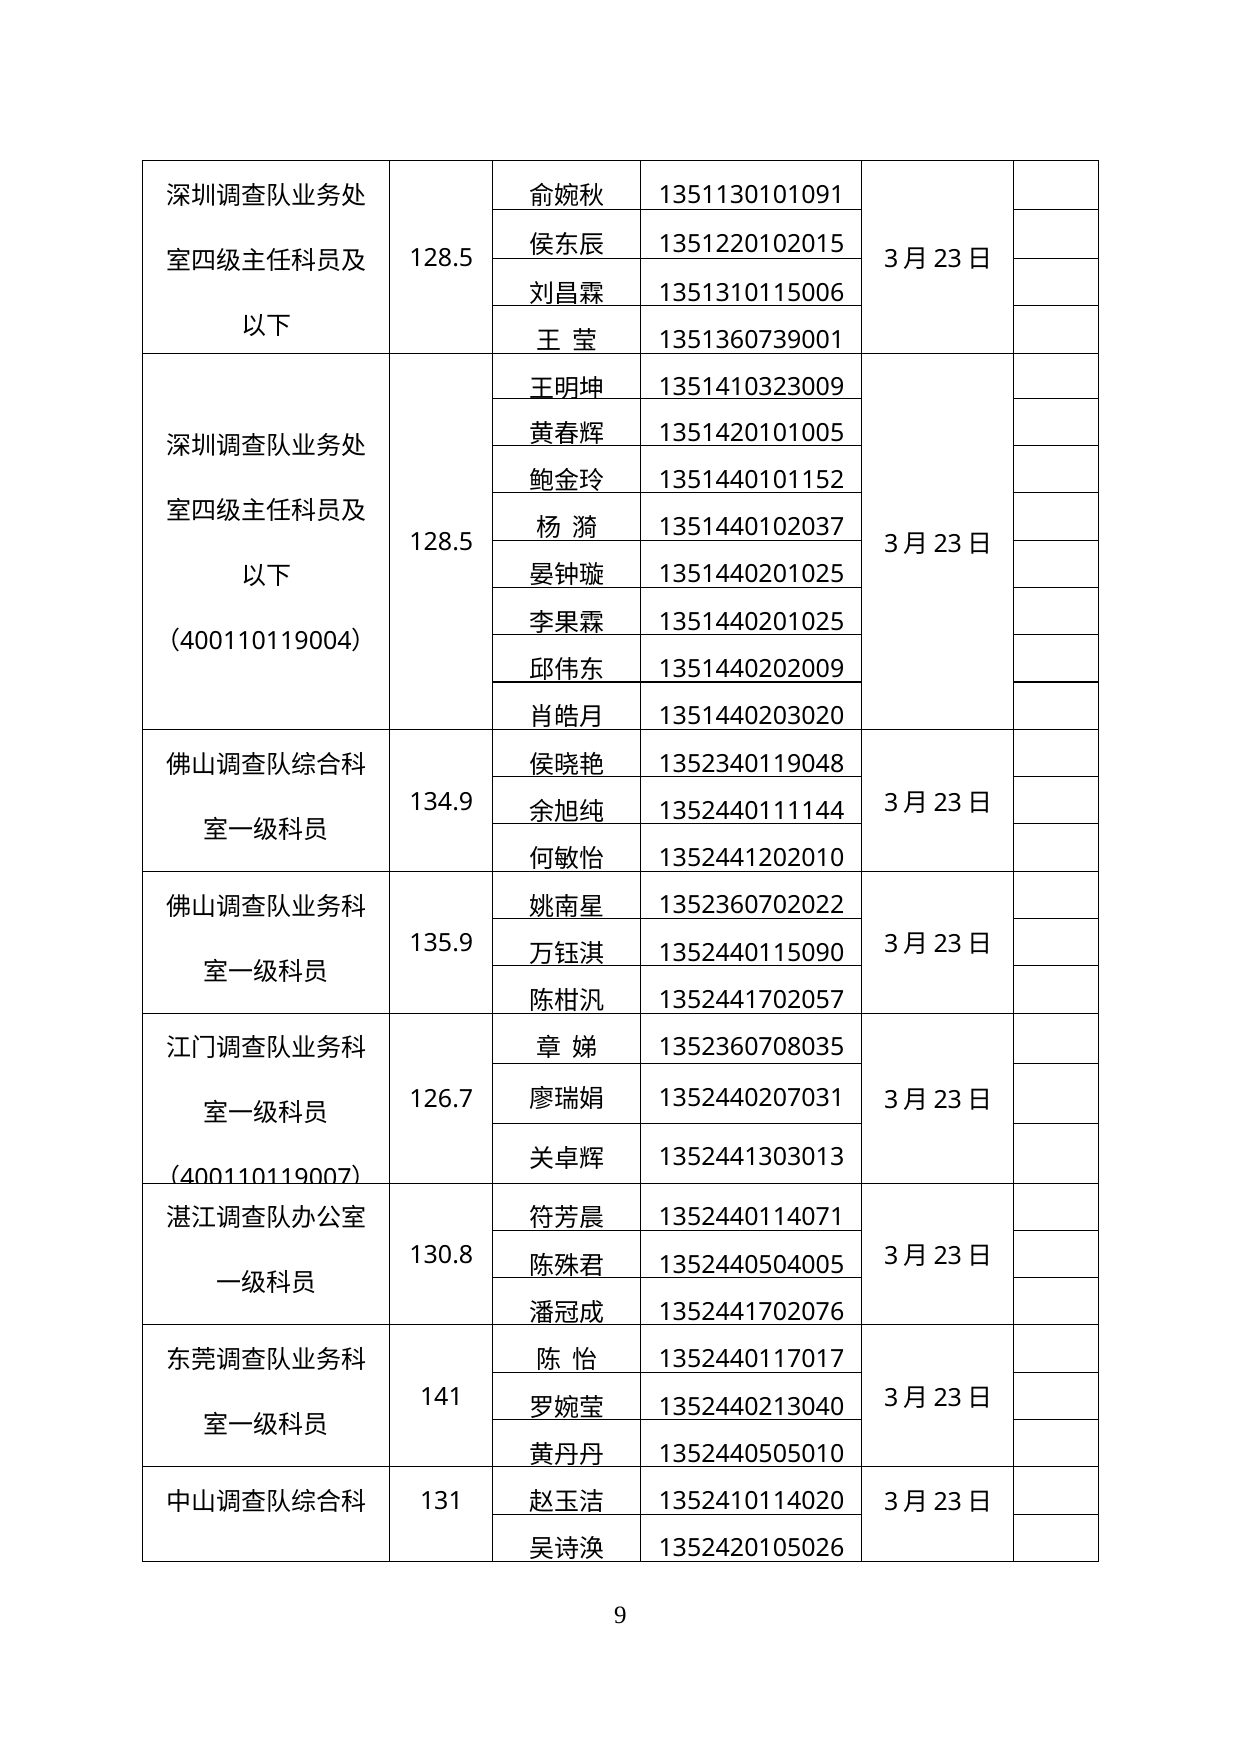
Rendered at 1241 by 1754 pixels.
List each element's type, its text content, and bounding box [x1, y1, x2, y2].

table_cell 135144020302018 [641, 683, 861, 729]
table_cell 3月23日 [862, 1467, 1013, 1561]
table_cell 135234011904816 [641, 730, 861, 776]
table_cell 俞婉秋 [493, 161, 640, 209]
table_cell [1014, 446, 1098, 492]
table_cell [1014, 777, 1098, 823]
table_cell 刘昌霖 [493, 259, 640, 305]
table_cell 135.9 [390, 872, 492, 1012]
table_cell 130.8 [390, 1184, 492, 1324]
table_cell [1014, 1325, 1098, 1372]
table_cell 135244011701703 [641, 1325, 861, 1372]
table_cell 135244170207608 [641, 1278, 861, 1324]
table_cell 廖瑞娟 [493, 1064, 640, 1123]
table_cell 3月23日 [862, 161, 1013, 353]
table_cell 王明坤 [493, 354, 640, 398]
table_cell 关卓辉 [493, 1124, 640, 1182]
table_cell 余旭纯 [493, 777, 640, 823]
table_cell 深圳调查队业务处室四级主任科员及以下（400110119004） [143, 354, 389, 729]
table_cell 134.9 [390, 730, 492, 871]
table_cell 135236070202224 [641, 872, 861, 918]
table_cell [1014, 1467, 1098, 1513]
table_cell [1014, 541, 1098, 587]
table_cell 罗婉莹 [493, 1373, 640, 1419]
table_cell [1014, 683, 1098, 729]
table_cell [1014, 1184, 1098, 1230]
table_cell 135244011407103 [641, 1184, 861, 1230]
table_cell 佛山调查队业务科室一级科员（400110119006） [143, 872, 389, 1012]
table_cell 姚南星 [493, 872, 640, 918]
table_cell 佛山调查队综合科室一级科员（400110119005） [143, 730, 389, 871]
table_cell [1014, 1231, 1098, 1277]
table_cell 陈殊君 [493, 1231, 640, 1277]
table_cell 135244120201021 [641, 824, 861, 871]
table_cell 晏钟璇 [493, 541, 640, 587]
table_cell 王 莹 [493, 306, 640, 353]
table_cell 3月23日 [862, 1184, 1013, 1324]
table_cell 湛江调查队办公室 一级科员（400110119008） [143, 1184, 389, 1324]
table_cell [1014, 1064, 1098, 1123]
table_cell 135144020200910 [641, 635, 861, 681]
table_cell [1014, 161, 1098, 209]
table_cell 135236070803504 [641, 1014, 861, 1063]
table_cell 侯晓艳 [493, 730, 640, 776]
table_cell 135244130301313 [641, 1124, 861, 1182]
table_cell 肖皓月 [493, 683, 640, 729]
table_cell 杨 漪 [493, 493, 640, 539]
table_cell 深圳调查队业务处室四级主任科员及以下（400110119004） [143, 161, 389, 353]
table_cell 3月23日 [862, 730, 1013, 871]
table_cell 潘冠成 [493, 1278, 640, 1324]
table_cell [1014, 1124, 1098, 1182]
table_cell 141 [390, 1325, 492, 1466]
table_cell 赵玉洁 [493, 1467, 640, 1513]
table_cell 135144020102521 [641, 541, 861, 587]
table_cell 135122010201508 [641, 210, 861, 258]
table_cell 135244020703126 [641, 1064, 861, 1123]
table_cell [1014, 635, 1098, 681]
table_cell [1014, 824, 1098, 871]
table_cell 126.7 [390, 1014, 492, 1182]
table_cell 3月23日 [862, 1325, 1013, 1466]
table_cell [1014, 730, 1098, 776]
table_cell 135131011500627 [641, 259, 861, 305]
table_cell [1014, 306, 1098, 353]
table_cell 3月23日 [862, 354, 1013, 729]
table_cell 东莞调查队业务科室一级科员（400110119009） [143, 1325, 389, 1466]
table_cell 江门调查队业务科室一级科员（400110119007） [143, 1014, 389, 1182]
table_cell 135244050501001 [641, 1420, 861, 1466]
table_cell 陈柑汎 [493, 966, 640, 1012]
table_cell 135142010100519 [641, 399, 861, 445]
table_cell 131 [390, 1467, 492, 1561]
table_cell [1014, 399, 1098, 445]
table_cell 陈 怡 [493, 1325, 640, 1372]
table_cell 135144010115230 [641, 446, 861, 492]
table_cell 135244011509023 [641, 919, 861, 965]
table_cell 3月23日 [862, 872, 1013, 1012]
table_cell 128.5 [390, 354, 492, 729]
table_cell [1014, 1420, 1098, 1466]
table_cell 135244170205714 [641, 966, 861, 1012]
table_cell 128.5 [390, 161, 492, 353]
table_cell 135244011114418 [641, 777, 861, 823]
table_cell 符芳晨 [493, 1184, 640, 1230]
table_cell 中山调查队综合科室一级科员（400110119010） [143, 1467, 389, 1561]
table_cell 何敏怡 [493, 824, 640, 871]
table_cell [1014, 1373, 1098, 1419]
table_cell [1014, 210, 1098, 258]
table_cell 135242010502628 [641, 1515, 861, 1561]
table_cell [1014, 493, 1098, 539]
table_cell 黄春辉 [493, 399, 640, 445]
table_cell 吴诗涣 [493, 1515, 640, 1561]
table_cell 135144020102528 [641, 588, 861, 634]
table_cell 邱伟东 [493, 635, 640, 681]
table_cell 135244021304001 [641, 1373, 861, 1419]
table_cell [1014, 354, 1098, 398]
table_cell 135113010109127 [641, 161, 861, 209]
table_cell [1014, 1014, 1098, 1063]
table_cell [1014, 966, 1098, 1012]
table_cell [1014, 872, 1098, 918]
table_cell 3月23日 [862, 1014, 1013, 1182]
table_cell 135136073900106 [641, 306, 861, 353]
table_cell 黄丹丹 [493, 1420, 640, 1466]
table_cell 135144010203722 [641, 493, 861, 539]
table_cell 侯东辰 [493, 210, 640, 258]
table_cell [1014, 259, 1098, 305]
table_cell 135241011402013 [641, 1467, 861, 1513]
table_cell 章 娣 [493, 1014, 640, 1063]
table_cell 135141032300920 [641, 354, 861, 398]
table_cell 李果霖 [493, 588, 640, 634]
table_cell 鲍金玲 [493, 446, 640, 492]
table_cell 万钰淇 [493, 919, 640, 965]
table_cell [1014, 588, 1098, 634]
table_cell 135244050400525 [641, 1231, 861, 1277]
table_cell [1014, 1515, 1098, 1561]
table_cell [1014, 919, 1098, 965]
table_cell [1014, 1278, 1098, 1324]
